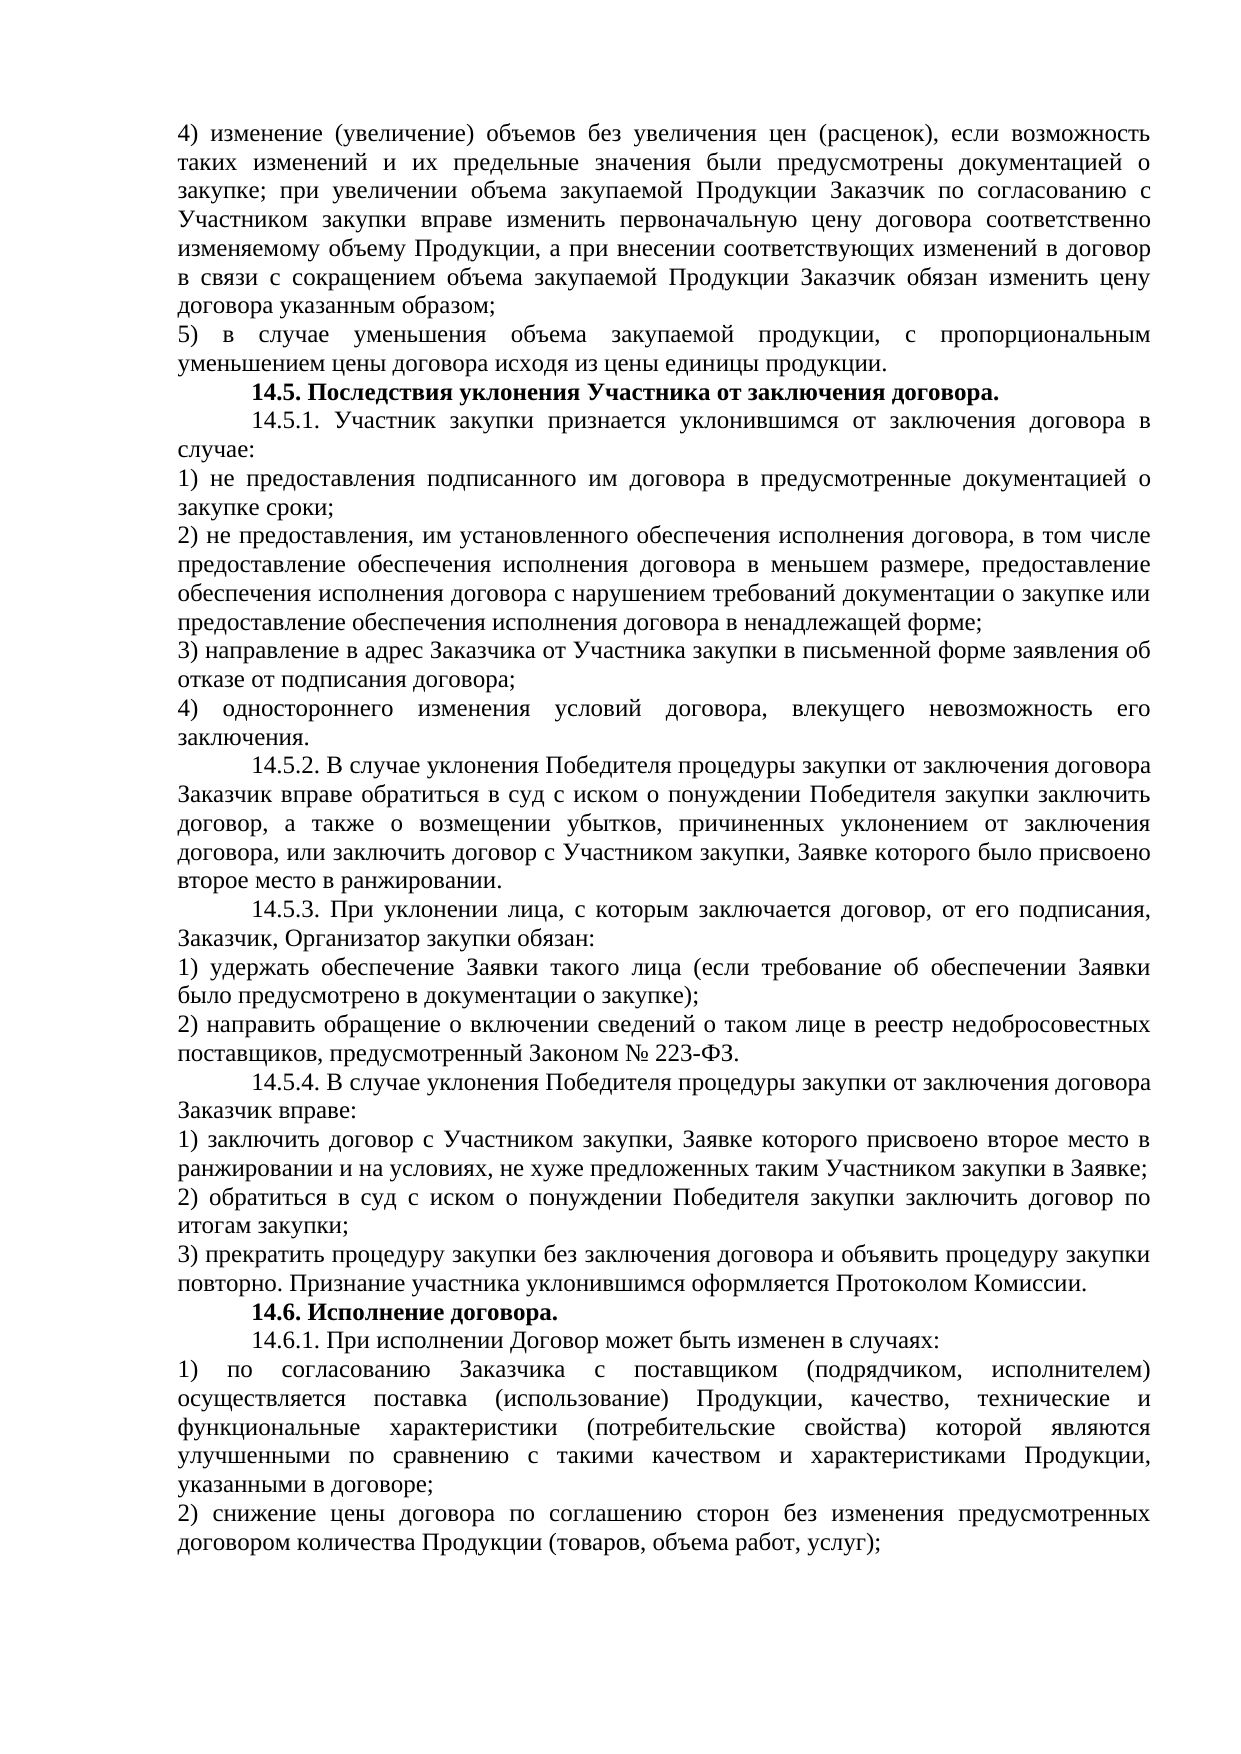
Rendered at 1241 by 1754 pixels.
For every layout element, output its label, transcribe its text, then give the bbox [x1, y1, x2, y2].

text 14.5.3. При уклонении лица, с которым заключается договор, от его подписания, Заказчик, Организатор закупки обязан: [177, 894, 1152, 952]
text 3) направление в адрес Заказчика от Участника закупки в письменной форме заявления об отказе от подписания договора; [177, 636, 1152, 693]
text 1) по согласованию Заказчика с поставщиком (подрядчиком, исполнителем) осуществляется поставка (использование) Продукции, качество, технические и функциональные характеристики (потребительские свойства) которой являются улучшенными по сравнению с такими качеством и характеристиками Продукции, указанными в договоре; [177, 1354, 1152, 1498]
text 3) прекратить процедуру закупки без заключения договора и объявить процедуру закупки повторно. Признание участника уклонившимся оформляется Протоколом Комиссии. [177, 1239, 1152, 1297]
text 1) удержать обеспечение Заявки такого лица (если требование об обеспечении Заявки было предусмотрено в документации о закупке); [177, 952, 1152, 1009]
text 5) в случае уменьшения объема закупаемой продукции, с пропорциональным уменьшением цены договора исходя из цены единицы продукции. [177, 319, 1152, 377]
text 14.6. Исполнение договора. [177, 1297, 1152, 1326]
text 2) снижение цены договора по соглашению сторон без изменения предусмотренных договором количества Продукции (товаров, объема работ, услуг); [177, 1498, 1152, 1556]
text 4) изменение (увеличение) объемов без увеличения цен (расценок), если возможность таких изменений и их предельные значения были предусмотрены документацией о закупке; при увеличении объема закупаемой Продукции Заказчик по согласованию с Участником закупки вправе изменить первоначальную цену договора соответственно изменяемому объему Продукции, а при внесении соответствующих изменений в договор в связи с сокращением объема закупаемой Продукции Заказчик обязан изменить цену договора указанным образом; [177, 118, 1152, 319]
text 2) обратиться в суд с иском о понуждении Победителя закупки заключить договор по итогам закупки; [177, 1182, 1152, 1239]
text 14.5. Последствия уклонения Участника от заключения договора. [177, 377, 1152, 406]
text 14.5.2. В случае уклонения Победителя процедуры закупки от заключения договора Заказчик вправе обратиться в суд с иском о понуждении Победителя закупки заключить договор, а также о возмещении убытков, причиненных уклонением от заключения договора, или заключить договор с Участником закупки, Заявке которого было присвоено второе место в ранжировании. [177, 751, 1152, 894]
text 14.5.1. Участник закупки признается уклонившимся от заключения договора в случае: [177, 406, 1152, 463]
text 4) одностороннего изменения условий договора, влекущего невозможность его заключения. [177, 693, 1152, 751]
text 1) не предоставления подписанного им договора в предусмотренные документацией о закупке сроки; [177, 463, 1152, 521]
text 1) заключить договор с Участником закупки, Заявке которого присвоено второе место в ранжировании и на условиях, не хуже предложенных таким Участником закупки в Заявке; [177, 1124, 1152, 1182]
text 2) направить обращение о включении сведений о таком лице в реестр недобросовестных поставщиков, предусмотренный Законом № 223-ФЗ. [177, 1009, 1152, 1067]
text 14.5.4. В случае уклонения Победителя процедуры закупки от заключения договора Заказчик вправе: [177, 1067, 1152, 1124]
text 2) не предоставления, им установленного обеспечения исполнения договора, в том числе предоставление обеспечения исполнения договора в меньшем размере, предоставление обеспечения исполнения договора с нарушением требований документации о закупке или предоставление обеспечения исполнения договора в ненадлежащей форме; [177, 521, 1152, 636]
text 14.6.1. При исполнении Договор может быть изменен в случаях: [177, 1326, 1152, 1354]
